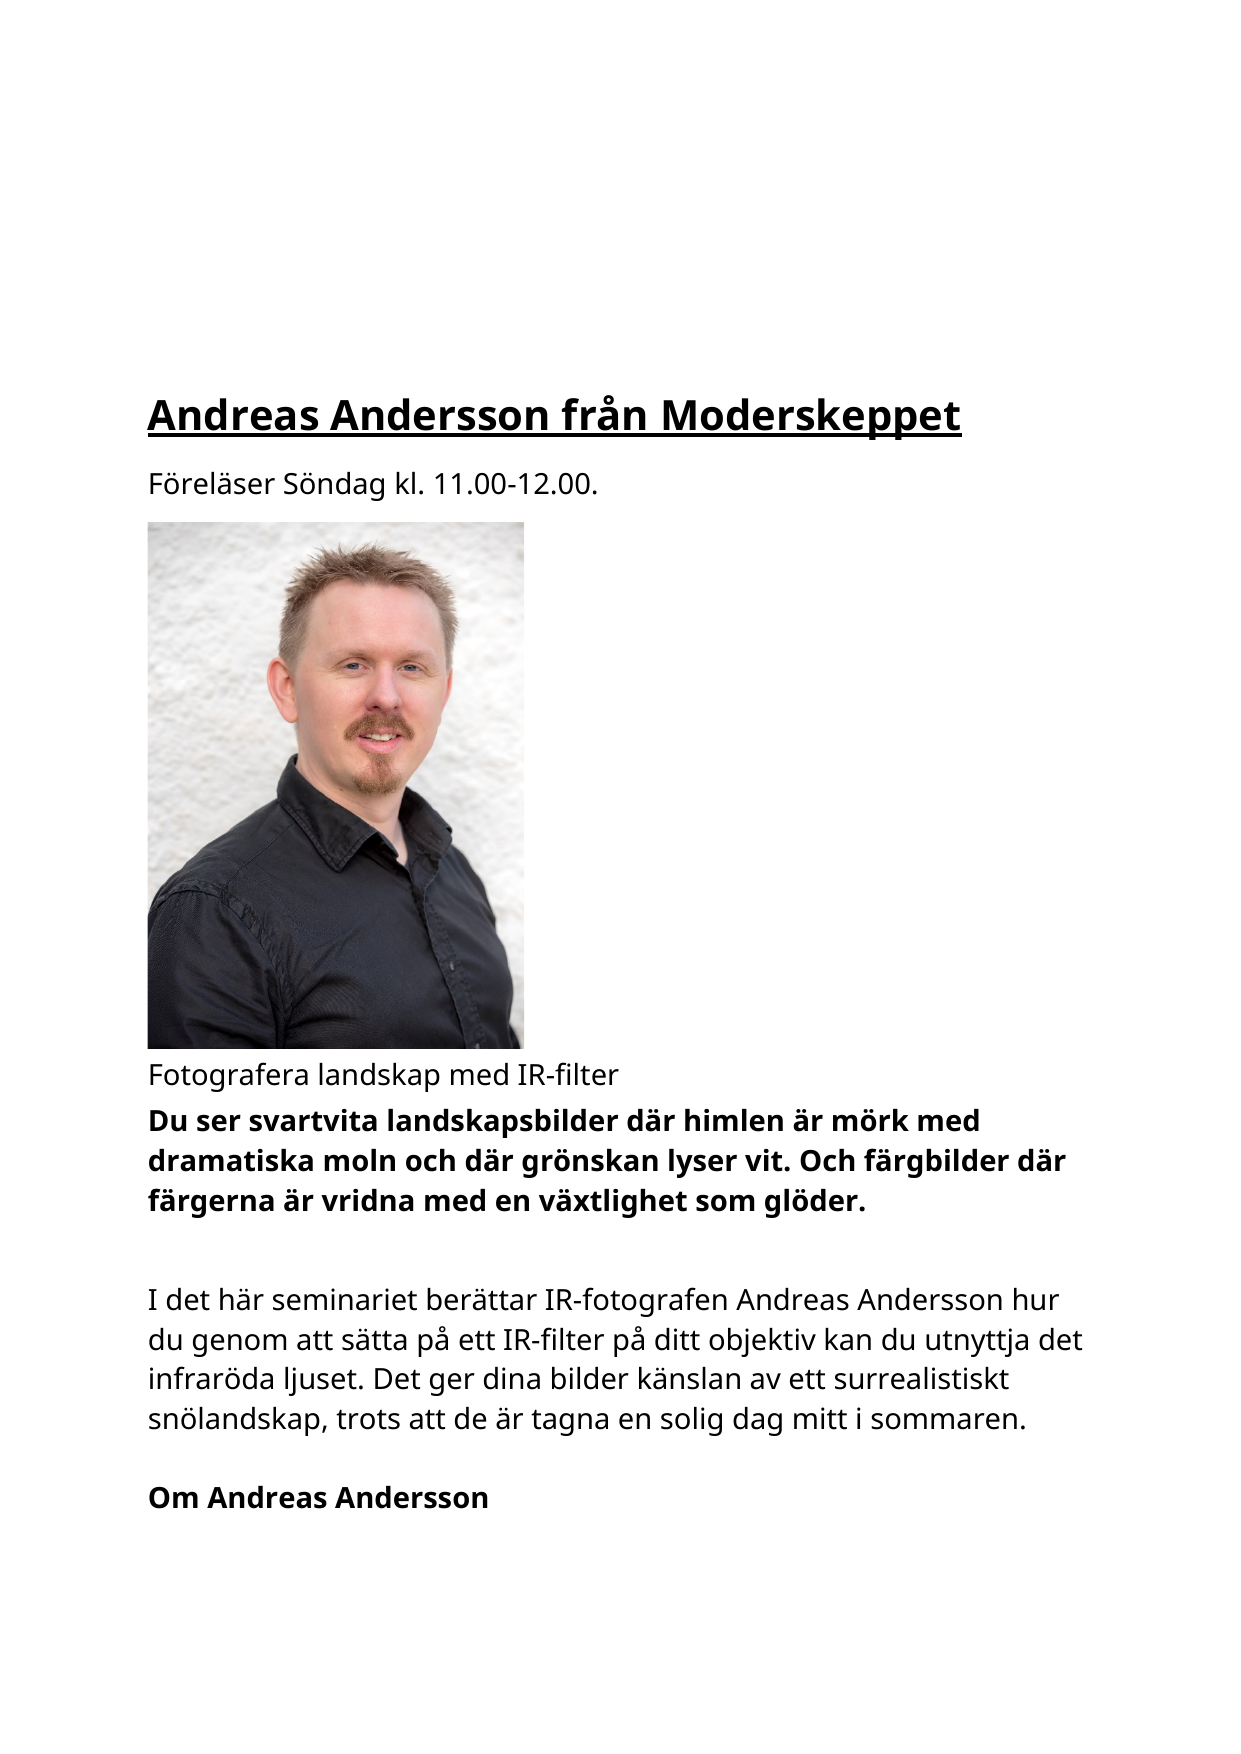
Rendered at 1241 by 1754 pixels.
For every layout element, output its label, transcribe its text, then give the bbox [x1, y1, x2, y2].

text Om Andreas Andersson [148, 1478, 1093, 1517]
text Andreas Andersson från Moderskeppet [148, 386, 1093, 442]
picture [147, 522, 525, 1049]
text Du ser svartvita landskapsbilder där himlen är mörk med dramatiska moln och där grönskan lyser vit. Och färgbilder där färgerna är vridna med en växtlighet som glöder. [148, 1101, 1093, 1220]
text Fotografera landskap med IR-filter [148, 1055, 1093, 1094]
text I det här seminariet berättar IR-fotografen Andreas Andersson hur du genom att sätta på ett IR-filter på ditt objektiv kan du utnyttja det infraröda ljuset. Det ger dina bilder känslan av ett surrealistiskt snölandskap, trots att de är tagna en solig dag mitt i sommaren. [148, 1279, 1093, 1438]
text Föreläser Söndag kl. 11.00-12.00. [148, 463, 1093, 503]
